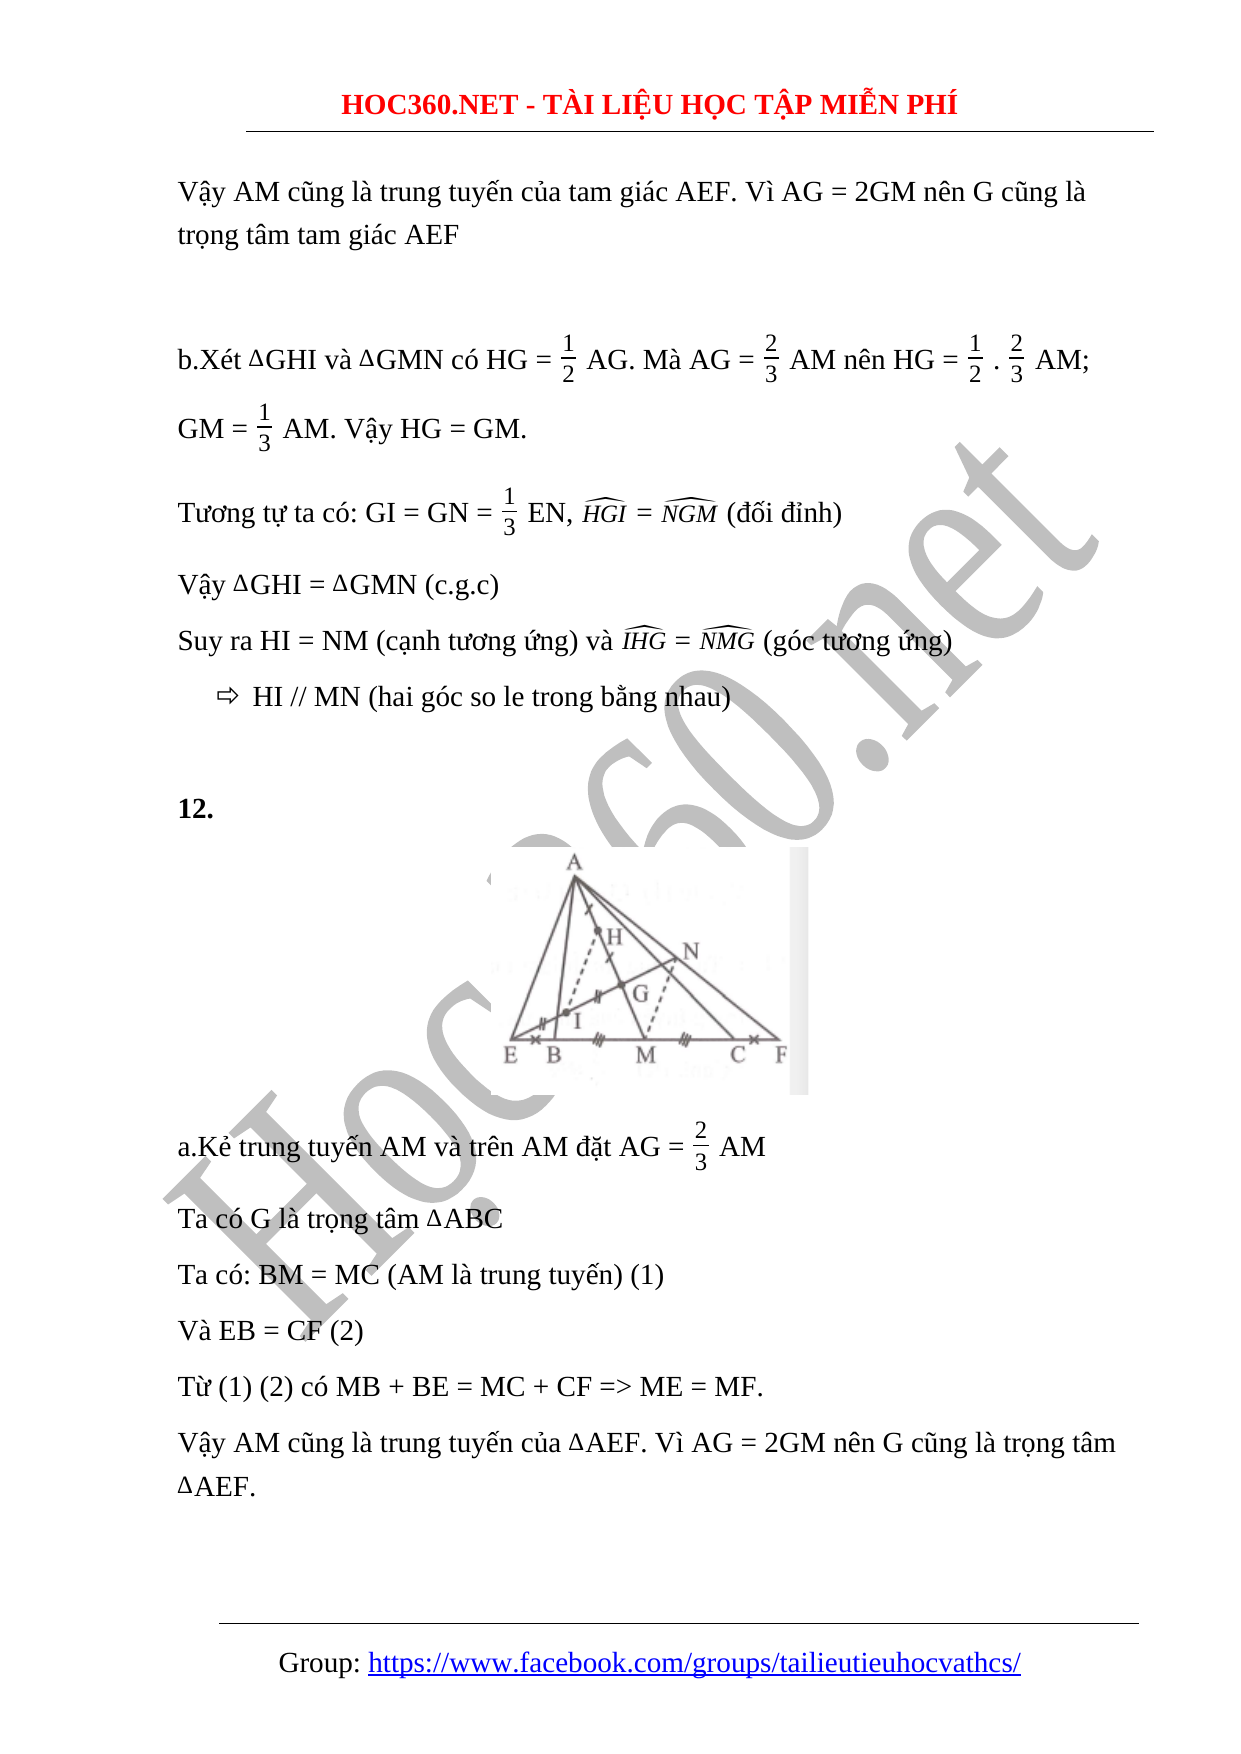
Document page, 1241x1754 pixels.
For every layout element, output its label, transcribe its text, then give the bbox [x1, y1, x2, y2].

text Vậy AM cũng là trung tuyến của AEF. Vì AG = 2GM nên G cũng là trọng tâm AEF. [177, 1425, 1122, 1502]
text b.Xét GHI và GMN có HG = AG. Mà AG = AM nên HG = . AM; GM = AM. Vậy HG = GM. [177, 329, 1122, 457]
text Ta có: BM = MC (AM là trung tuyến) (1) [177, 1257, 1122, 1291]
text a.Kẻ trung tuyến AM và trên AM đặt AG = AM [177, 1117, 1122, 1176]
picture [491, 847, 809, 1095]
text Và EB = CF (2) [177, 1313, 1122, 1347]
text Vậy GHI = GMN (c.g.c) [177, 567, 1122, 601]
text Suy ra HI = NM (cạnh tương ứng) và = (góc tương ứng) [177, 623, 1122, 657]
text Vậy AM cũng là trung tuyến của tam giác AEF. Vì AG = 2GM nên G cũng là trọng tâm tam giác AEF [177, 174, 1122, 251]
text 12. [177, 791, 1122, 825]
text Tương tự ta có: GI = GN = EN, = (đối đỉnh) [177, 483, 1122, 542]
text Ta có G là trọng tâm ABC [177, 1201, 1122, 1235]
text Từ (1) (2) có MB + BE = MC + CF => ME = MF. [177, 1369, 1122, 1403]
list HI // MN (hai góc so le trong bằng nhau) [215, 679, 1122, 713]
